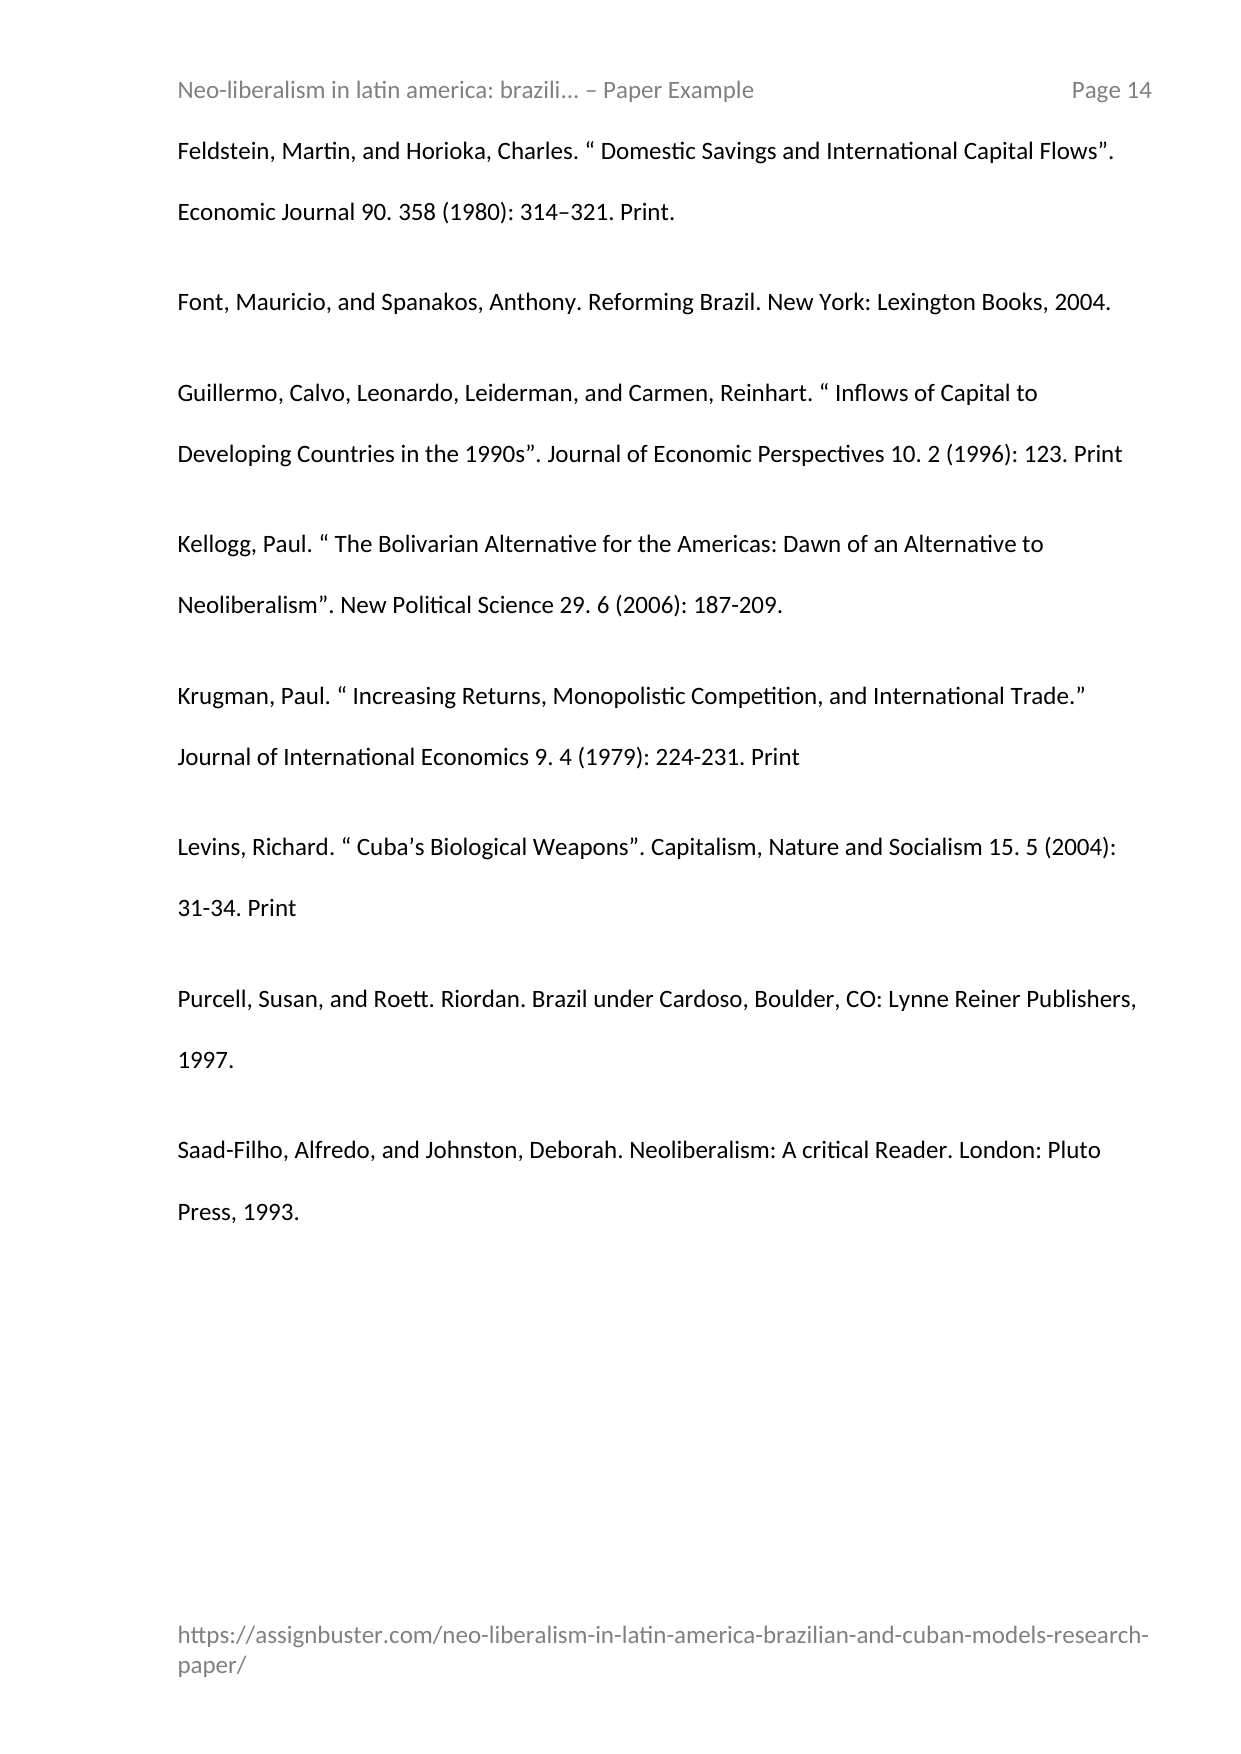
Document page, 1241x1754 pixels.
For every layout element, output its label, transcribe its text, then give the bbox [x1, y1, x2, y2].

text Kellogg, Paul. “ The Bolivarian Alternative for the Americas: Dawn of an Alternative to Neoliberalism”. New Political Science 29. 6 (2006): 187-209. [177, 528, 1152, 620]
text Saad-Filho, Alfredo, and Johnston, Deborah. Neoliberalism: A critical Reader. London: Pluto Press, 1993. [177, 1135, 1152, 1226]
text Purcell, Susan, and Roett. Riordan. Brazil under Cardoso, Boulder, CO: Lynne Reiner Publishers, 1997. [177, 983, 1152, 1075]
text Levins, Richard. “ Cuba’s Biological Weapons”. Capitalism, Nature and Socialism 15. 5 (2004): 31-34. Print [177, 832, 1152, 923]
text Guillermo, Calvo, Leonardo, Leiderman, and Carmen, Reinhart. “ Inflows of Capital to Developing Countries in the 1990s”. Journal of Economic Perspectives 10. 2 (1996): 123. Print [177, 377, 1152, 468]
text Font, Mauricio, and Spanakos, Anthony. Reforming Brazil. New York: Lexington Books, 2004. [177, 286, 1152, 317]
text Feldstein, Martin, and Horioka, Charles. “ Domestic Savings and International Capital Flows”. Economic Journal 90. 358 (1980): 314–321. Print. [177, 135, 1152, 226]
text Krugman, Paul. “ Increasing Returns, Monopolistic Competition, and International Trade.” Journal of International Economics 9. 4 (1979): 224-231. Print [177, 680, 1152, 772]
